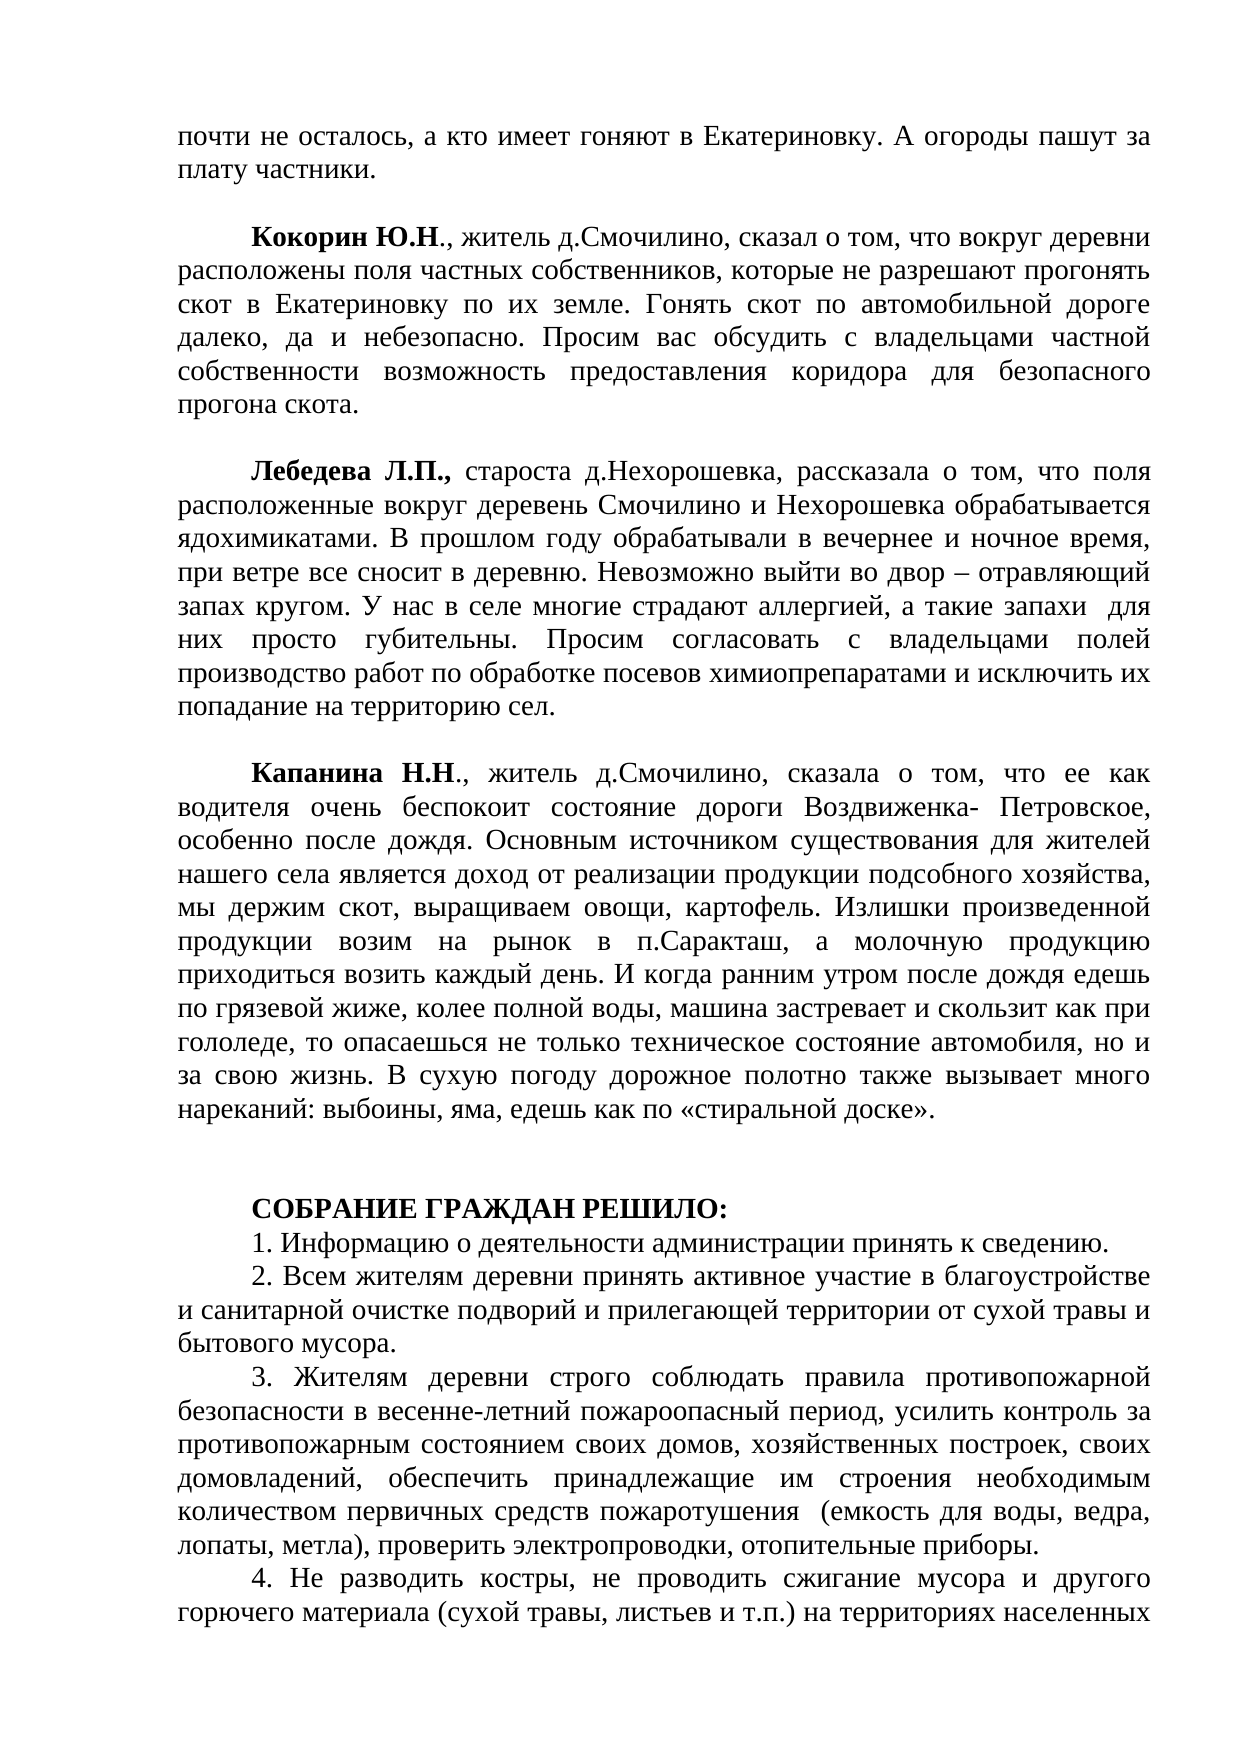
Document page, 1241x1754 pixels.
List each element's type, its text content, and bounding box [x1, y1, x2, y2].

text 3. Жителям деревни строго соблюдать правила противопожарной безопасности в весенне-летний пожароопасный период, усилить контроль за противопожарным состоянием своих домов, хозяйственных построек, своих домовладений, обеспечить принадлежащие им строения необходимым количеством первичных средств пожаротушения (емкость для воды, ведра, лопаты, метла), проверить электропроводки, отопительные приборы. [177, 1359, 1152, 1560]
text Лебедева Л.П., староста д.Нехорошевка, рассказала о том, что поля расположенные вокруг деревень Смочилино и Нехорошевка обрабатывается ядохимикатами. В прошлом году обрабатывали в вечернее и ночное время, при ветре все сносит в деревню. Невозможно выйти во двор – отравляющий запах кругом. У нас в селе многие страдают аллергией, а такие запахи для них просто губительны. Просим согласовать с владельцами полей производство работ по обработке посевов химиопрепаратами и исключить их попадание на территорию сел. [177, 453, 1152, 722]
text 1. Информацию о деятельности администрации принять к сведению. [177, 1225, 1152, 1258]
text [177, 1560, 1152, 1627]
text СОБРАНИЕ ГРАЖДАН РЕШИЛО: [177, 1191, 1152, 1225]
text 2. Всем жителям деревни принять активное участие в благоустройстве и санитарной очистке подворий и прилегающей территории от сухой травы и бытового мусора. [177, 1258, 1152, 1359]
text Капанина Н.Н., житель д.Смочилино, сказала о том, что ее как водителя очень беспокоит состояние дороги Воздвиженка- Петровское, особенно после дождя. Основным источником существования для жителей нашего села является доход от реализации продукции подсобного хозяйства, мы держим скот, выращиваем овощи, картофель. Излишки произведенной продукции возим на рынок в п.Саракташ, а молочную продукцию приходиться возить каждый день. И когда ранним утром после дождя едешь по грязевой жиже, колее полной воды, машина застревает и скользит как при гололеде, то опасаешься не только техническое состояние автомобиля, но и за свою жизнь. В сухую погоду дорожное полотно также вызывает много нареканий: выбоины, яма, едешь как по «стиральной доске». [177, 755, 1152, 1124]
text Кокорин Ю.Н., житель д.Смочилино, сказал о том, что вокруг деревни расположены поля частных собственников, которые не разрешают прогонять скот в Екатериновку по их земле. Гонять скот по автомобильной дороге далеко, да и небезопасно. Просим вас обсудить с владельцами частной собственности возможность предоставления коридора для безопасного прогона скота. [177, 219, 1152, 420]
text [177, 118, 1152, 185]
